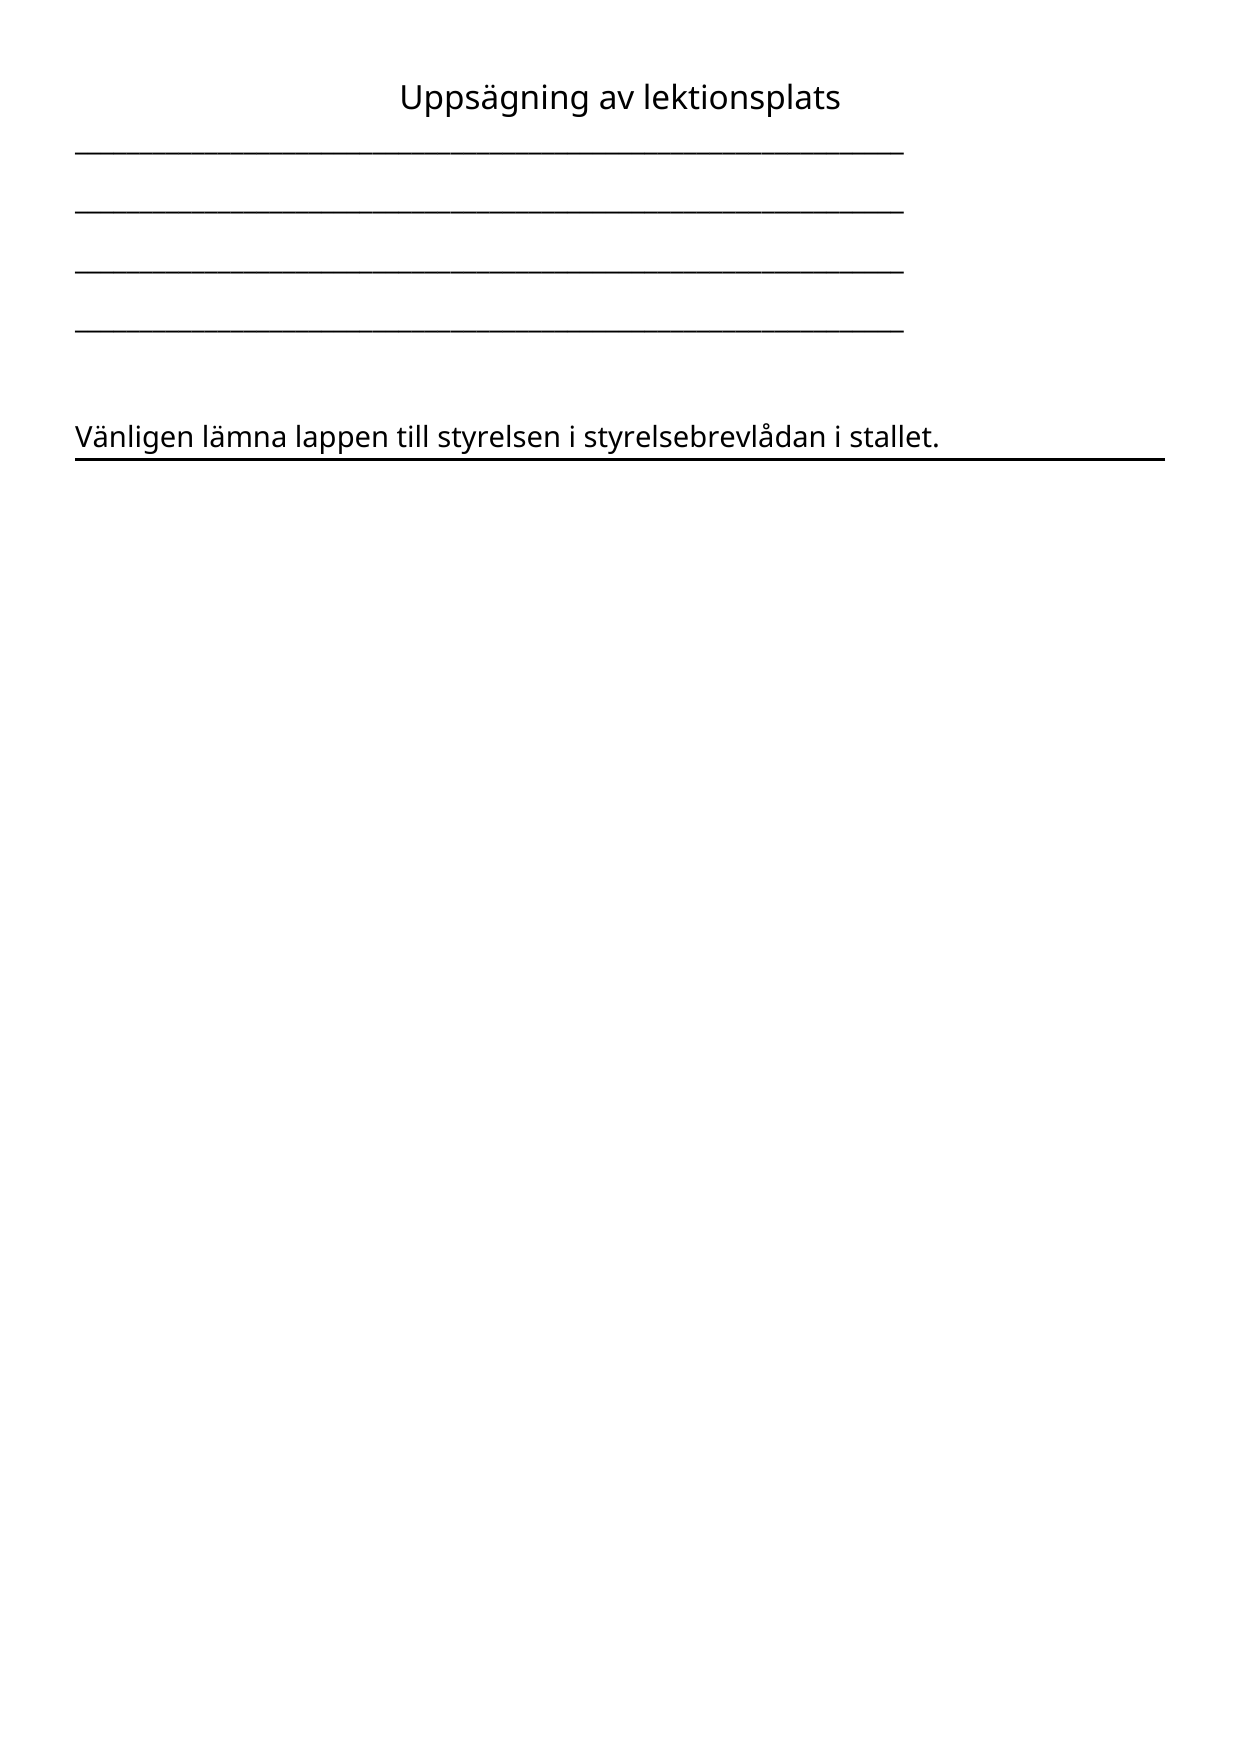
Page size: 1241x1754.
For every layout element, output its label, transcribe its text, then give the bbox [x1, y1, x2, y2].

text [75, 119, 1165, 159]
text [75, 238, 1165, 278]
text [75, 179, 1165, 218]
text ________________________________________________________________ [75, 298, 1165, 337]
text Vänligen lämna lappen till styrelsen i styrelsebrevlådan i stallet. [75, 417, 1165, 458]
